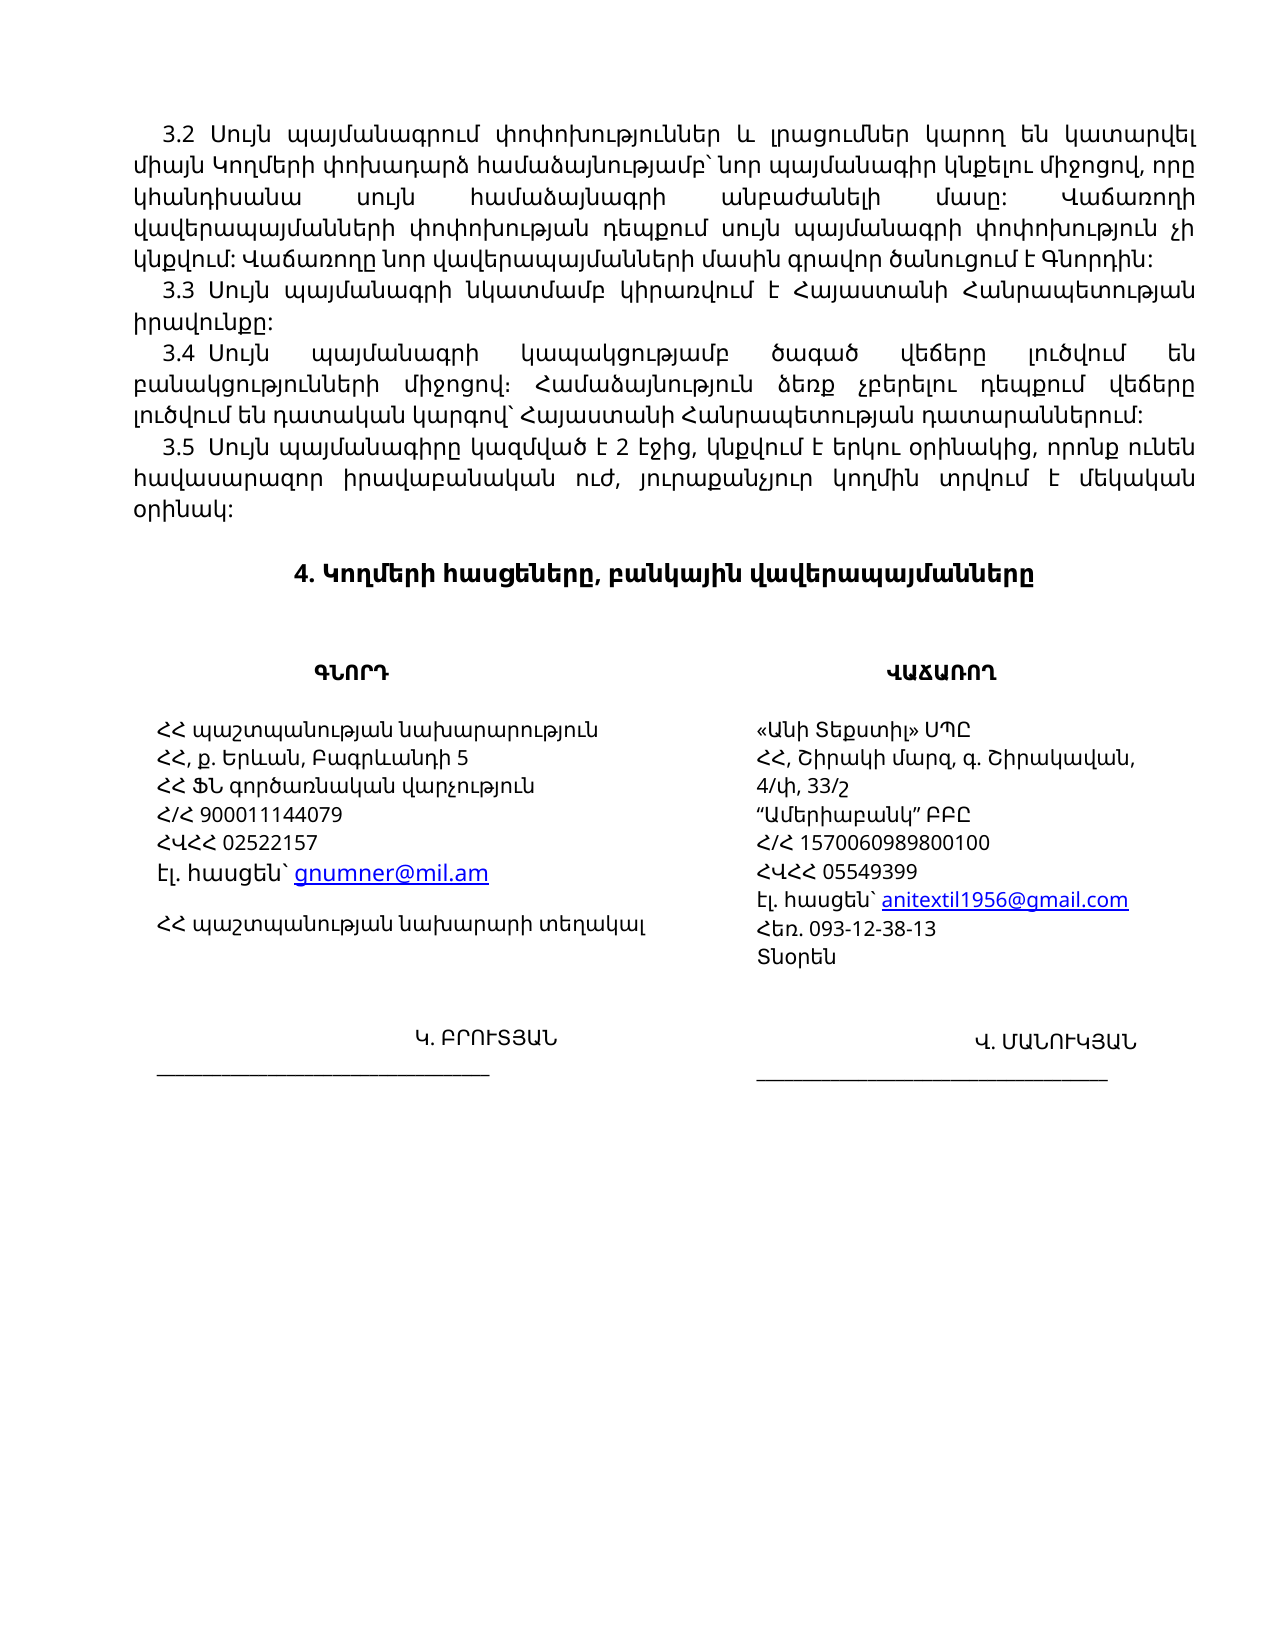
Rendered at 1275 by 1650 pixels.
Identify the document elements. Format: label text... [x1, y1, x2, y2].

text 3.2 Սույն պայմանագրում փոփոխություններ և լրացումներ կարող են կատարվել միայն Կողմերի փոխադարձ համաձայնությամբ՝ նոր պայմանագիր կնքելու միջոցով, որը կհանդիսանա սույն համաձայնագրի անբաժանելի մասը: Վաճառողի վավերապայմանների փոփոխության դեպքում սույն պայմանագրի փոփոխություն չի կնքվում: Վաճառողը նոր վավերապայմանների մասին գրավոր ծանուցում է Գնորդին: [133, 118, 1196, 274]
text 4. Կողմերի հասցեները, բանկային վավերապայմանները [133, 556, 1196, 590]
table_header ՎԱՃԱՌՈՂ «Անի Տեքստիլ» ՍՊԸ ՀՀ, Շիրակի մարզ, գ. Շիրակավան, 4/փ, 33/շ “Ամերիաբանկ” ԲԲԸ Հ/Հ 1570060989800100 ՀՎՀՀ 05549399 էլ. հասցեն` anitextil1956@gmail.com Հեռ. 093-12-38-13 Տնօրեն Վ. ՄԱՆՈՒԿՅԱՆ ______________________________________ [745, 658, 1183, 1113]
text 3.3 Սույն պայմանագրի նկատմամբ կիրառվում է Հայաստանի Հանրապետության իրավունքը: [133, 274, 1196, 337]
text 3.5 Սույն պայմանագիրը կազմված է 2 էջից, կնքվում է երկու օրինակից, որոնք ունեն հավասարազոր իրավաբանական ուժ, յուրաքանչյուր կողմին տրվում է մեկական օրինակ: [133, 431, 1196, 524]
table_header ԳՆՈՐԴ ՀՀ պաշտպանության նախարարություն ՀՀ, ք. Երևան, Բագրևանդի 5 ՀՀ ՖՆ գործառնական վարչություն Հ/Հ 900011144079 ՀՎՀՀ 02522157 էլ. հասցեն` gnumner@mil.am ՀՀ պաշտպանության նախարարի տեղակալ Կ. ԲՐՈՒՏՅԱՆ ____________________________________ [145, 658, 745, 1113]
text 3.4 Սույն պայմանագրի կապակցությամբ ծագած վեճերը լուծվում են բանակցությունների միջոցով։ Համաձայնություն ձեռք չբերելու դեպքում վեճերը լուծվում են դատական կարգով` Հայաստանի Հանրապետության դատարաններում: [133, 337, 1196, 431]
